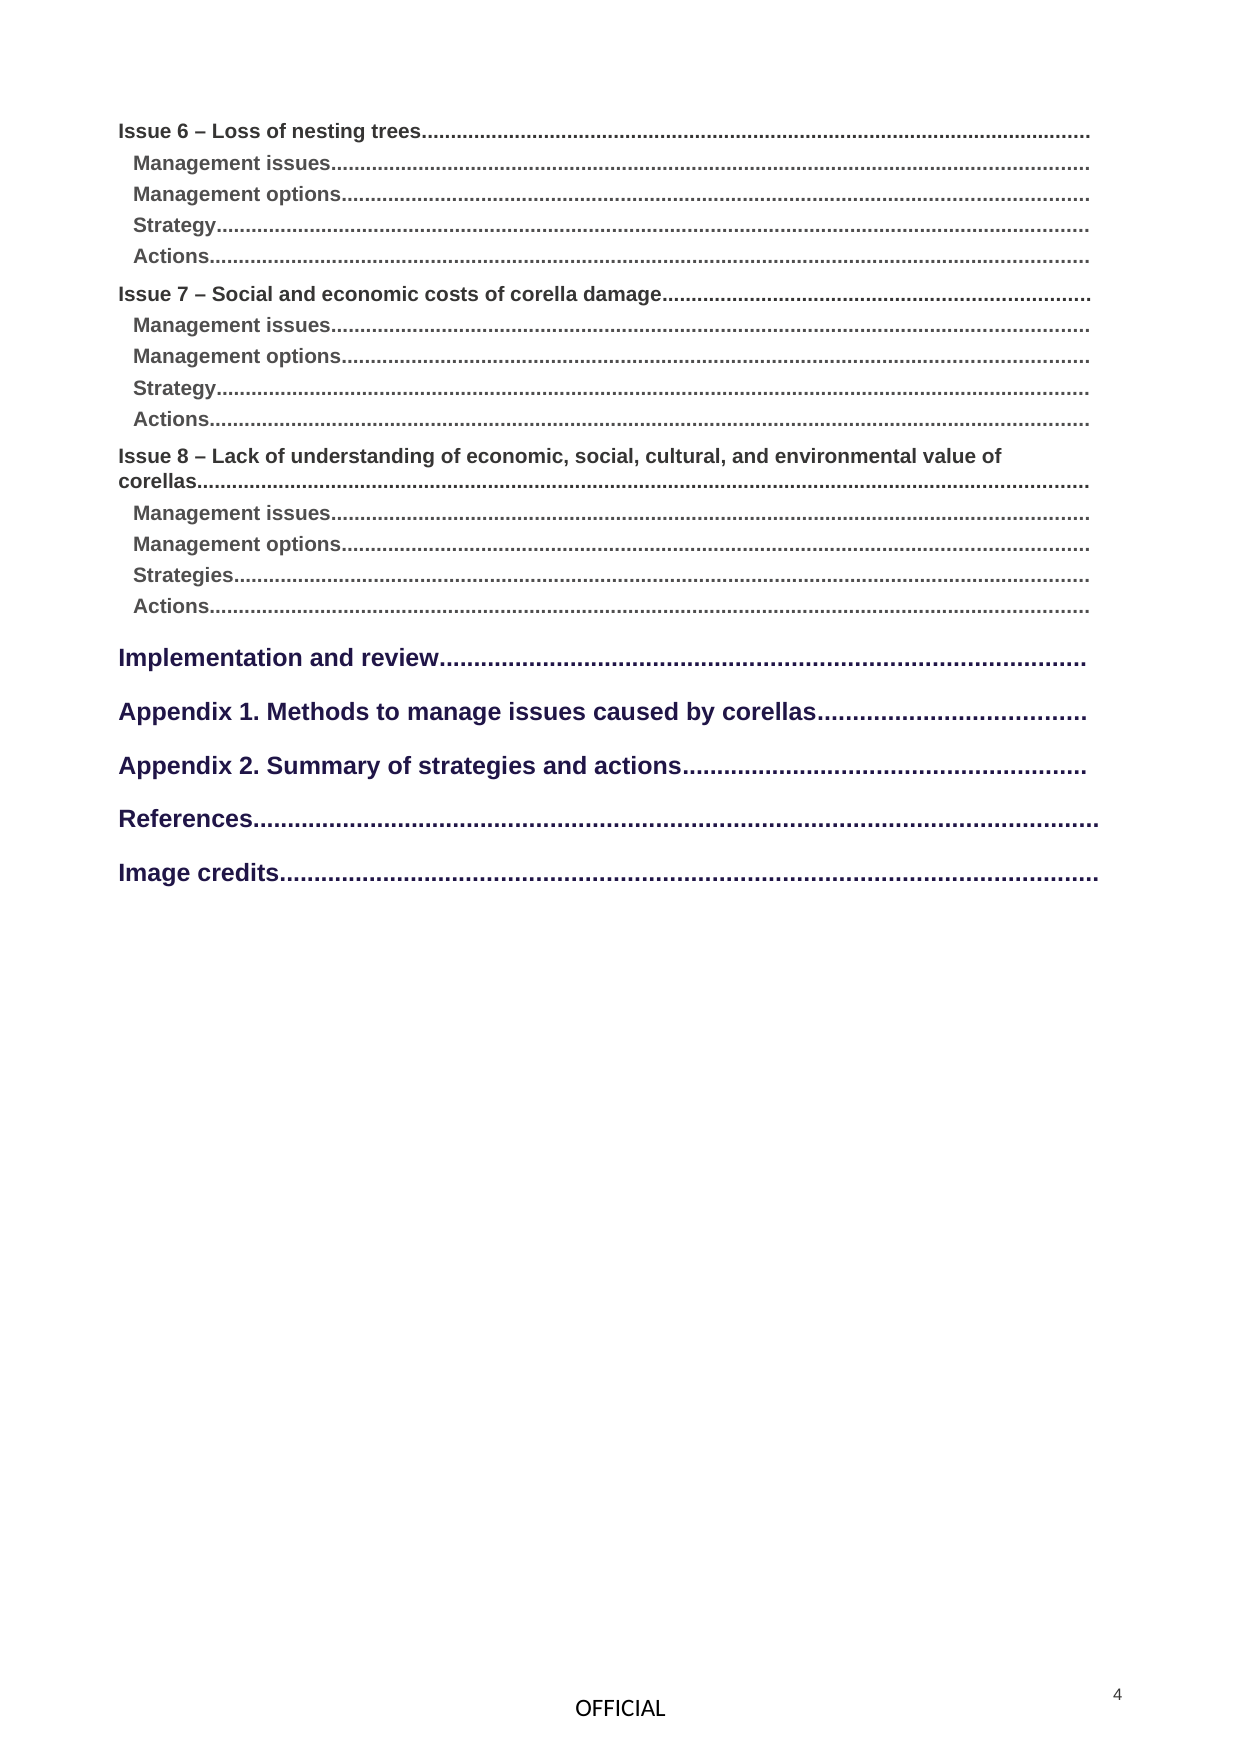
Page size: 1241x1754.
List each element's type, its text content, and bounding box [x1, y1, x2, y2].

text Issue 7 – Social and economic costs of corella damage 20 [118, 281, 1033, 306]
text Management options 21 [133, 531, 1033, 556]
text Actions 21 [133, 593, 1033, 618]
text References 1 [118, 804, 1033, 833]
text Management issues 20 [133, 312, 1033, 337]
text Management options 20 [133, 343, 1033, 368]
text Actions 20 [133, 406, 1033, 431]
text Image credits 3 [118, 858, 1033, 887]
text Strategies 21 [133, 562, 1033, 587]
text Implementation and review 21 [118, 643, 1033, 672]
text Issue 6 – Loss of nesting trees 19 [118, 118, 1033, 143]
text Strategy 20 [133, 212, 1033, 237]
text Issue 8 – Lack of understanding of economic, social, cultural, and environmental value of corellas 21 [118, 443, 1033, 493]
text Appendix 2. Summary of strategies and actions 25 [118, 751, 1033, 779]
text Management options 19 [133, 181, 1033, 206]
text Strategy 20 [133, 374, 1033, 399]
text Actions 20 [133, 243, 1033, 268]
text Appendix 1. Methods to manage issues caused by corellas 23 [118, 697, 1033, 726]
text Management issues 19 [133, 149, 1033, 174]
text Management issues 21 [133, 499, 1033, 524]
